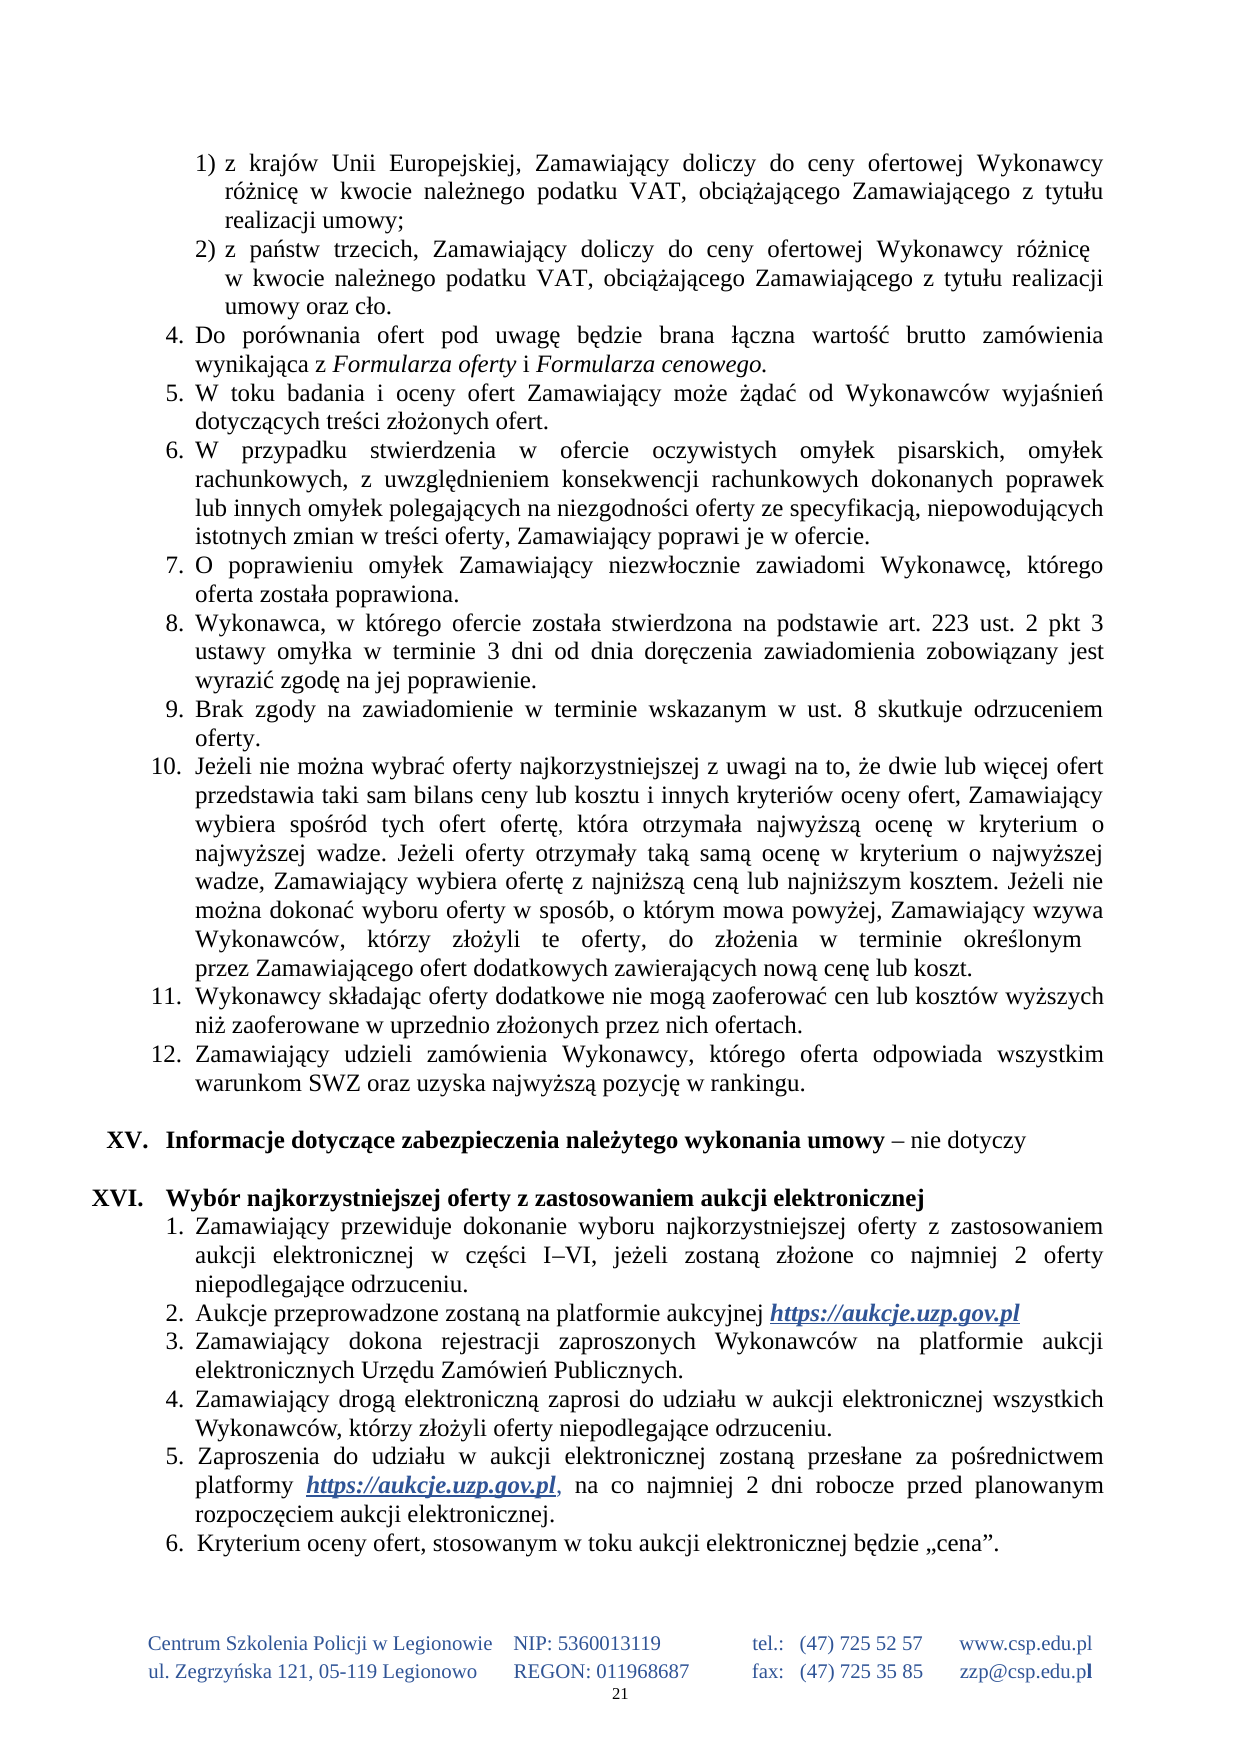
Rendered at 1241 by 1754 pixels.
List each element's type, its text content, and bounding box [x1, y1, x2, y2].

text 1) z krajów Unii Europejskiej, Zamawiający doliczy do ceny ofertowej Wykonawcy różnicę w kwocie należnego podatku VAT, obciążającego Zamawiającego z tytułu realizacji umowy; [195, 148, 1104, 234]
text 12. Zamawiający udzieli zamówienia Wykonawcy, którego oferta odpowiada wszystkim warunkom SWZ oraz uzyska najwyższą pozycję w rankingu. [151, 1039, 1104, 1096]
text 8. Wykonawca, w którego ofercie została stwierdzona na podstawie art. 223 ust. 2 pkt 3 ustawy omyłka w terminie 3 dni od dnia doręczenia zawiadomienia zobowiązany jest wyrazić zgodę na jej poprawienie. [165, 608, 1104, 694]
text 2. Aukcje przeprowadzone zostaną na platformie aukcyjnej https://aukcje.uzp.gov.pl [165, 1298, 1104, 1326]
text 9. Brak zgody na zawiadomienie w terminie wskazanym w ust. 8 skutkuje odrzuceniem oferty. [165, 694, 1104, 751]
text 2) z państw trzecich, Zamawiający doliczy do ceny ofertowej Wykonawcy różnicę w kwocie należnego podatku VAT, obciążającego Zamawiającego z tytułu realizacji umowy oraz cło. [195, 234, 1104, 320]
text XVI. Wybór najkorzystniejszej oferty z zastosowaniem aukcji elektronicznej [91, 1183, 1104, 1211]
text 1. Zamawiający przewiduje dokonanie wyboru najkorzystniejszej oferty z zastosowaniem aukcji elektronicznej w części I–VI, jeżeli zostaną złożone co najmniej 2 oferty niepodlegające odrzuceniu. [165, 1211, 1104, 1298]
text 6. W przypadku stwierdzenia w ofercie oczywistych omyłek pisarskich, omyłek rachunkowych, z uwzględnieniem konsekwencji rachunkowych dokonanych poprawek lub innych omyłek polegających na niezgodności oferty ze specyfikacją, niepowodujących istotnych zmian w treści oferty, Zamawiający poprawi je w ofercie. [165, 435, 1104, 550]
text 5. Zaproszenia do udziału w aukcji elektronicznej zostaną przesłane za pośrednictwem platformy https://aukcje.uzp.gov.pl, na co najmniej 2 dni robocze przed planowanym rozpoczęciem aukcji elektronicznej. [165, 1441, 1104, 1528]
text 7. O poprawieniu omyłek Zamawiający niezwłocznie zawiadomi Wykonawcę, którego oferta została poprawiona. [165, 550, 1104, 608]
text 10. Jeżeli nie można wybrać oferty najkorzystniejszej z uwagi na to, że dwie lub więcej ofert przedstawia taki sam bilans ceny lub kosztu i innych kryteriów oceny ofert, Zamawiający wybiera spośród tych ofert ofertę, która otrzymała najwyższą ocenę w kryterium o najwyższej wadze. Jeżeli oferty otrzymały taką samą ocenę w kryterium o najwyższej wadze, Zamawiający wybiera ofertę z najniższą ceną lub najniższym kosztem. Jeżeli nie można dokonać wyboru oferty w sposób, o którym mowa powyżej, Zamawiający wzywa Wykonawców, którzy złożyli te oferty, do złożenia w terminie określonym przez Zamawiającego ofert dodatkowych zawierających nową cenę lub koszt. [151, 751, 1104, 981]
text 3. Zamawiający dokona rejestracji zaproszonych Wykonawców na platformie aukcji elektronicznych Urzędu Zamówień Publicznych. [165, 1326, 1104, 1384]
text 6. Kryterium oceny ofert, stosowanym w toku aukcji elektronicznej będzie „cena”. [165, 1528, 1104, 1556]
text 4. Do porównania ofert pod uwagę będzie brana łączna wartość brutto zamówienia wynikająca z Formularza oferty i Formularza cenowego. [165, 320, 1104, 378]
text 11. Wykonawcy składając oferty dodatkowe nie mogą zaoferować cen lub kosztów wyższych niż zaoferowane w uprzednio złożonych przez nich ofertach. [151, 981, 1104, 1039]
text 5. W toku badania i oceny ofert Zamawiający może żądać od Wykonawców wyjaśnień dotyczących treści złożonych ofert. [165, 378, 1104, 435]
text 4. Zamawiający drogą elektroniczną zaprosi do udziału w aukcji elektronicznej wszystkich Wykonawców, którzy złożyli oferty niepodlegające odrzuceniu. [165, 1384, 1104, 1441]
text XV. Informacje dotyczące zabezpieczenia należytego wykonania umowy – nie dotyczy [106, 1125, 1104, 1154]
